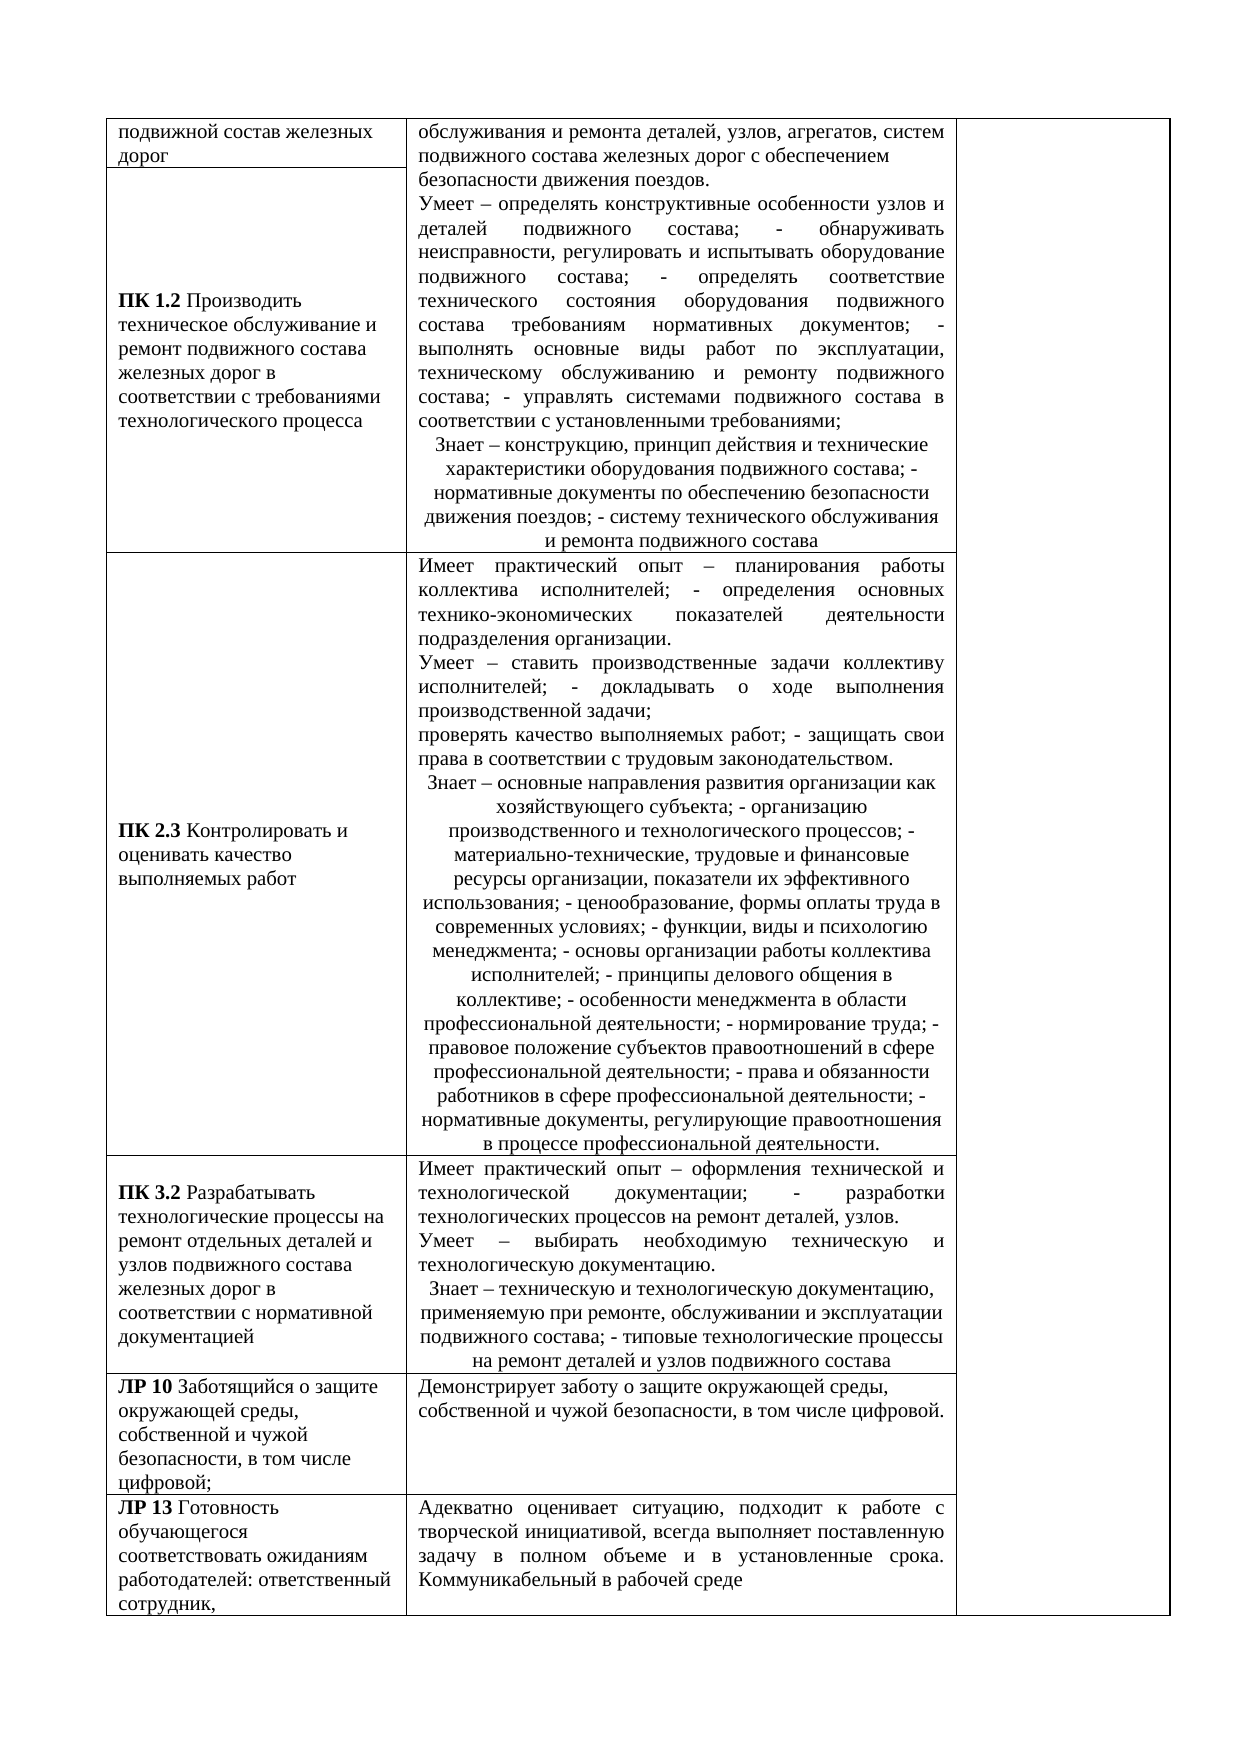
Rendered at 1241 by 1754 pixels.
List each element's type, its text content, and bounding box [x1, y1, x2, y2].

table_cell Имеет практический опыт – оформления технической и технологической документации; - разработки технологических процессов на ремонт деталей, узлов. Умеет – выбирать необходимую техническую и технологическую документацию. Знает – техническую и технологическую документацию, применяемую при ремонте, обслуживании и эксплуатации подвижного состава; - типовые технологические процессы на ремонт деталей и узлов подвижного состава [407, 1156, 956, 1372]
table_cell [407, 119, 956, 552]
table_cell Имеет практический опыт – планирования работы коллектива исполнителей; - определения основных технико-экономических показателей деятельности подразделения организации. Умеет – ставить производственные задачи коллективу исполнителей; - докладывать о ходе выполнения производственной задачи; проверять качество выполняемых работ; - защищать свои права в соответствии с трудовым законодательством. Знает – основные направления развития организации как хозяйствующего субъекта; - организацию производственного и технологического процессов; - материально-технические, трудовые и финансовые ресурсы организации, показатели их эффективного использования; - ценообразование, формы оплаты труда в современных условиях; - функции, виды и психологию менеджмента; - основы организации работы коллектива исполнителей; - принципы делового общения в коллективе; - особенности менеджмента в области профессиональной деятельности; - нормирование труда; - правовое положение субъектов правоотношений в сфере профессиональной деятельности; - права и обязанности работников в сфере профессиональной деятельности; - нормативные документы, регулирующие правоотношения в процессе профессиональной деятельности. [407, 553, 956, 1155]
table_cell ПК 3.2 Разрабатывать технологические процессы на ремонт отдельных деталей и узлов подвижного состава железных дорог в соответствии с нормативной документацией [107, 1156, 406, 1372]
table_cell ПК 2.3 Контролировать и оценивать качество выполняемых работ [107, 553, 406, 1155]
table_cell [107, 1495, 406, 1615]
table_cell Демонстрирует заботу о защите окружающей среды, собственной и чужой безопасности, в том числе цифровой. [407, 1374, 956, 1494]
table_cell ПК 1.2 Производить техническое обслуживание и ремонт подвижного состава железных дорог в соответствии с требованиями технологического процесса [107, 168, 406, 552]
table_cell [107, 119, 406, 167]
table_cell ЛР 10 Заботящийся о защите окружающей среды, собственной и чужой безопасности, в том числе цифровой; [107, 1374, 406, 1494]
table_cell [407, 1495, 956, 1615]
